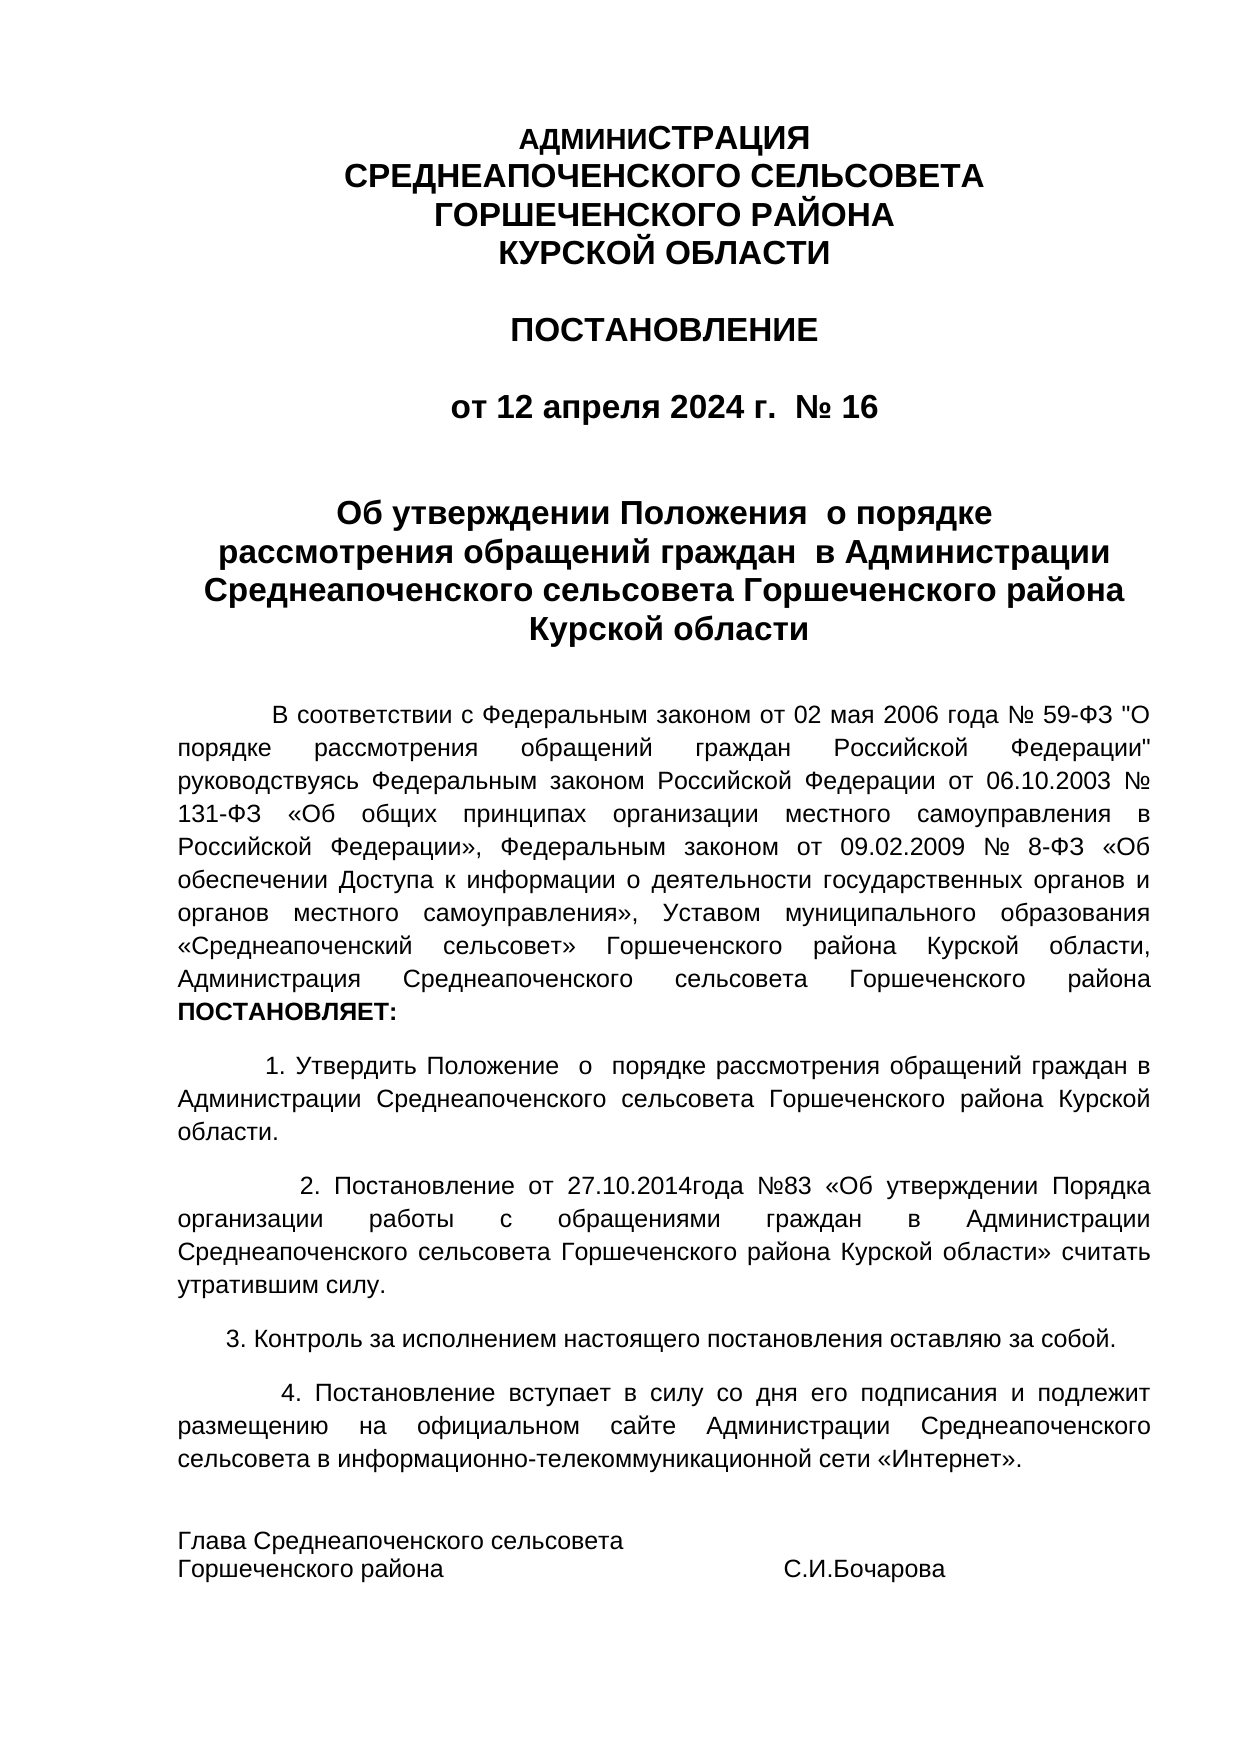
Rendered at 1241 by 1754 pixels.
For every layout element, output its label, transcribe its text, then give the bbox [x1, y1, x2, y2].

text Горшеченского района С.И.Бочарова [177, 1554, 1152, 1583]
text ГОРШЕЧЕНСКОГО РАЙОНА [177, 195, 1152, 233]
text от 12 апреля 2024 г. № 16 [177, 387, 1152, 426]
text Курской области [177, 608, 1152, 647]
text рассмотрения обращений граждан в Администрации Среднеапоченского сельсовета Горшеченского района [177, 532, 1152, 608]
text АДМИНИСТРАЦИЯ [177, 118, 1152, 157]
text Об утверждении Положения о порядке [177, 493, 1152, 532]
text 4. Постановление вступает в силу со дня его подписания и подлежит размещению на официальном сайте Администрации Среднеапоченского сельсовета в информационно-телекоммуникационной сети «Интернет». [177, 1378, 1152, 1472]
text 1. Утвердить Положение о порядке рассмотрения обращений граждан в Администрации Среднеапоченского сельсовета Горшеченского района Курской области. [177, 1051, 1152, 1146]
text Глава Среднеапоченского сельсовета [177, 1526, 1152, 1554]
text 2. Постановление от 27.10.2014года №83 «Об утверждении Порядка организации работы с обращениями граждан в Администрации Среднеапоченского сельсовета Горшеченского района Курской области» считать утратившим силу. [177, 1171, 1152, 1299]
text ПОСТАНОВЛЕНИЕ [177, 310, 1152, 349]
text В соответствии с Федеральным законом от 02 мая 2006 года № 59-ФЗ "О порядке рассмотрения обращений граждан Российской Федерации" руководствуясь Федеральным законом Российской Федерации от 06.10.2003 № 131-ФЗ «Об общих принципах организации местного самоуправления в Российской Федерации», Федеральным законом от 09.02.2009 № 8-ФЗ «Об обеспечении Доступа к информации о деятельности государственных органов и органов местного самоуправления», Уставом муниципального образования «Среднеапоченский сельсовет» Горшеченского района Курской области, Администрация Среднеапоченского сельсовета Горшеченского района ПОСТАНОВЛЯЕТ: [177, 700, 1152, 1026]
text 3. Контроль за исполнением настоящего постановления оставляю за собой. [177, 1324, 1152, 1353]
text КУРСКОЙ ОБЛАСТИ [177, 233, 1152, 272]
text СРЕДНЕАПОЧЕНСКОГО СЕЛЬСОВЕТА [177, 157, 1152, 195]
